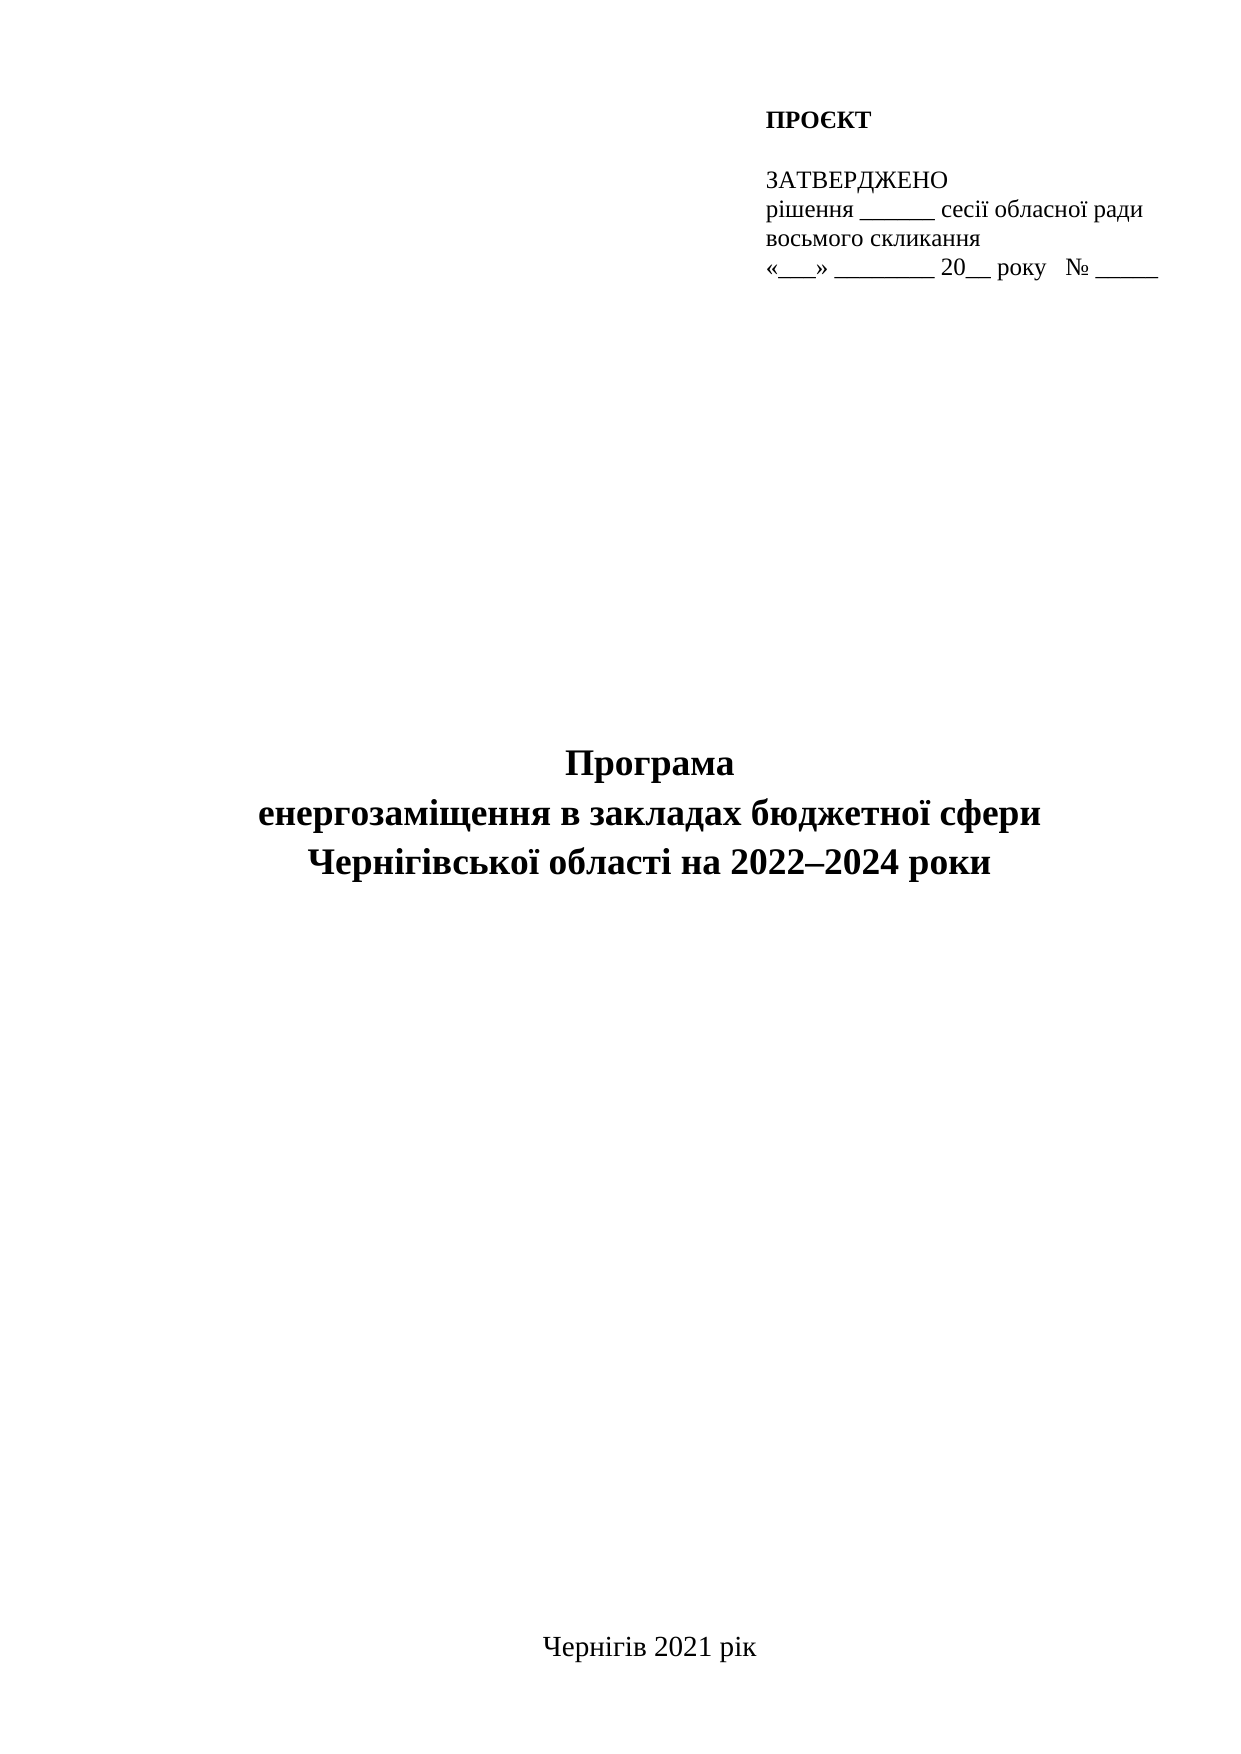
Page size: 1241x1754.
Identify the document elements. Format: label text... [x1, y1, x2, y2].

text Чернігів 2021 рік [118, 1629, 1181, 1663]
text восьмого cкликання [753, 223, 1181, 252]
text Чернігівської області на 2022–2024 роки [118, 839, 1181, 883]
text «___» ________ 20__ року № _____ [753, 252, 1181, 280]
text ПРОЄКТ [753, 106, 1181, 134]
text енергозаміщення в закладах бюджетної сфери [118, 790, 1181, 833]
text рішення ______ сесії обласної ради [753, 194, 1181, 223]
text ЗАТВЕРДЖЕНО [753, 165, 1181, 194]
text Програма [118, 740, 1181, 783]
